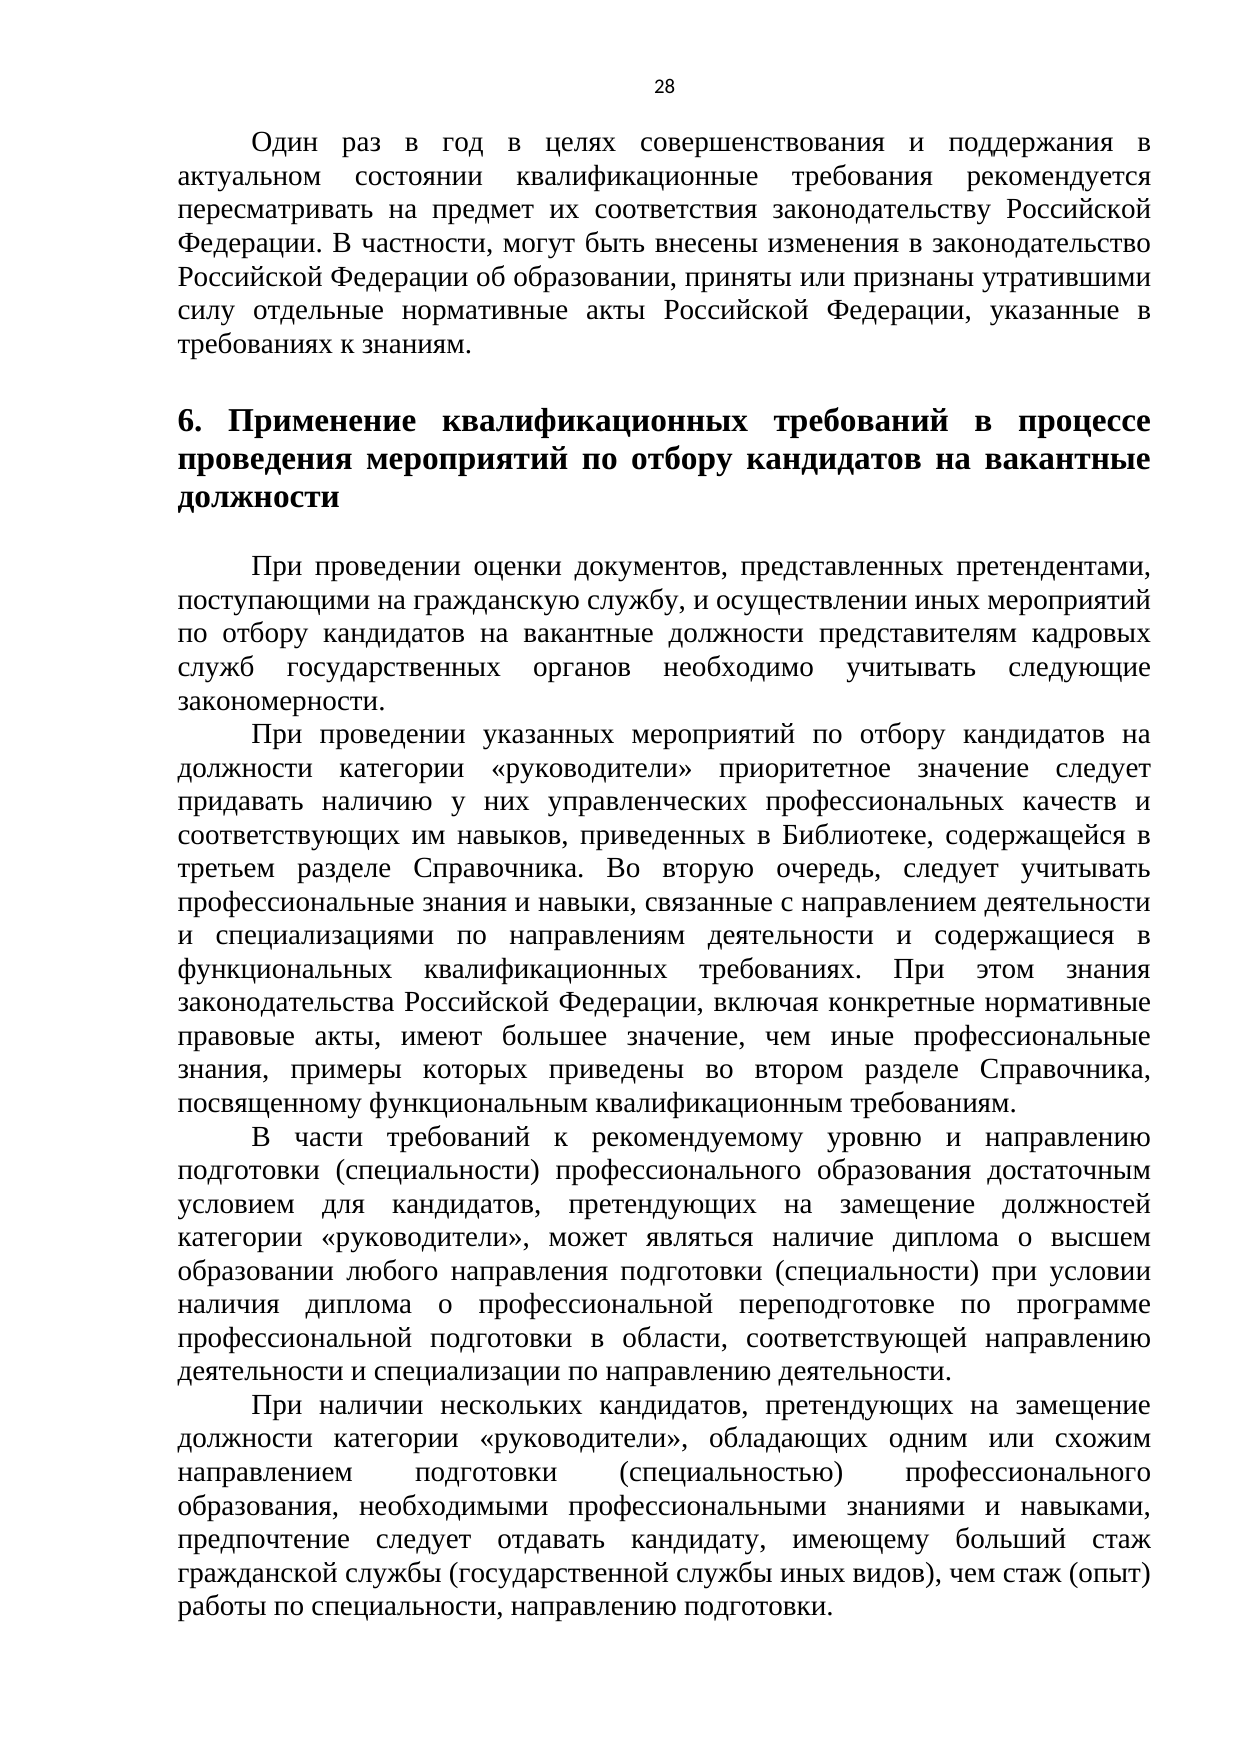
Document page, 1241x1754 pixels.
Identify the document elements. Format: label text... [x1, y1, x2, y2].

text Один раз в год в целях совершенствования и поддержания в актуальном состоянии квалификационные требования рекомендуется пересматривать на предмет их соответствия законодательству Российской Федерации. В частности, могут быть внесены изменения в законодательство Российской Федерации об образовании, приняты или признаны утратившими силу отдельные нормативные акты Российской Федерации, указанные в требованиях к знаниям. [177, 124, 1152, 359]
subtitle 6. Применение квалификационных требований в процессе проведения мероприятий по отбору кандидатов на вакантные должности [177, 400, 1152, 515]
text При проведении оценки документов, представленных претендентами, поступающими на гражданскую службу, и осуществлении иных мероприятий по отбору кандидатов на вакантные должности представителям кадровых служб государственных органов необходимо учитывать следующие закономерности. [177, 548, 1152, 716]
text При наличии нескольких кандидатов, претендующих на замещение должности категории «руководители», обладающих одним или схожим направлением подготовки (специальностью) профессионального образования, необходимыми профессиональными знаниями и навыками, предпочтение следует отдавать кандидату, имеющему больший стаж гражданской службы (государственной службы иных видов), чем стаж (опыт) работы по специальности, направлению подготовки. [177, 1387, 1152, 1622]
text При проведении указанных мероприятий по отбору кандидатов на должности категории «руководители» приоритетное значение следует придавать наличию у них управленческих профессиональных качеств и соответствующих им навыков, приведенных в Библиотеке, содержащейся в третьем разделе Справочника. Во вторую очередь, следует учитывать профессиональные знания и навыки, связанные с направлением деятельности и специализациями по направлениям деятельности и содержащиеся в функциональных квалификационных требованиях. При этом знания законодательства Российской Федерации, включая конкретные нормативные правовые акты, имеют большее значение, чем иные профессиональные знания, примеры которых приведены во втором разделе Справочника, посвященному функциональным квалификационным требованиям. [177, 716, 1152, 1119]
text В части требований к рекомендуемому уровню и направлению подготовки (специальности) профессионального образования достаточным условием для кандидатов, претендующих на замещение должностей категории «руководители», может являться наличие диплома о высшем образовании любого направления подготовки (специальности) при условии наличия диплома о профессиональной переподготовке по программе профессиональной подготовки в области, соответствующей направлению деятельности и специализации по направлению деятельности. [177, 1119, 1152, 1387]
